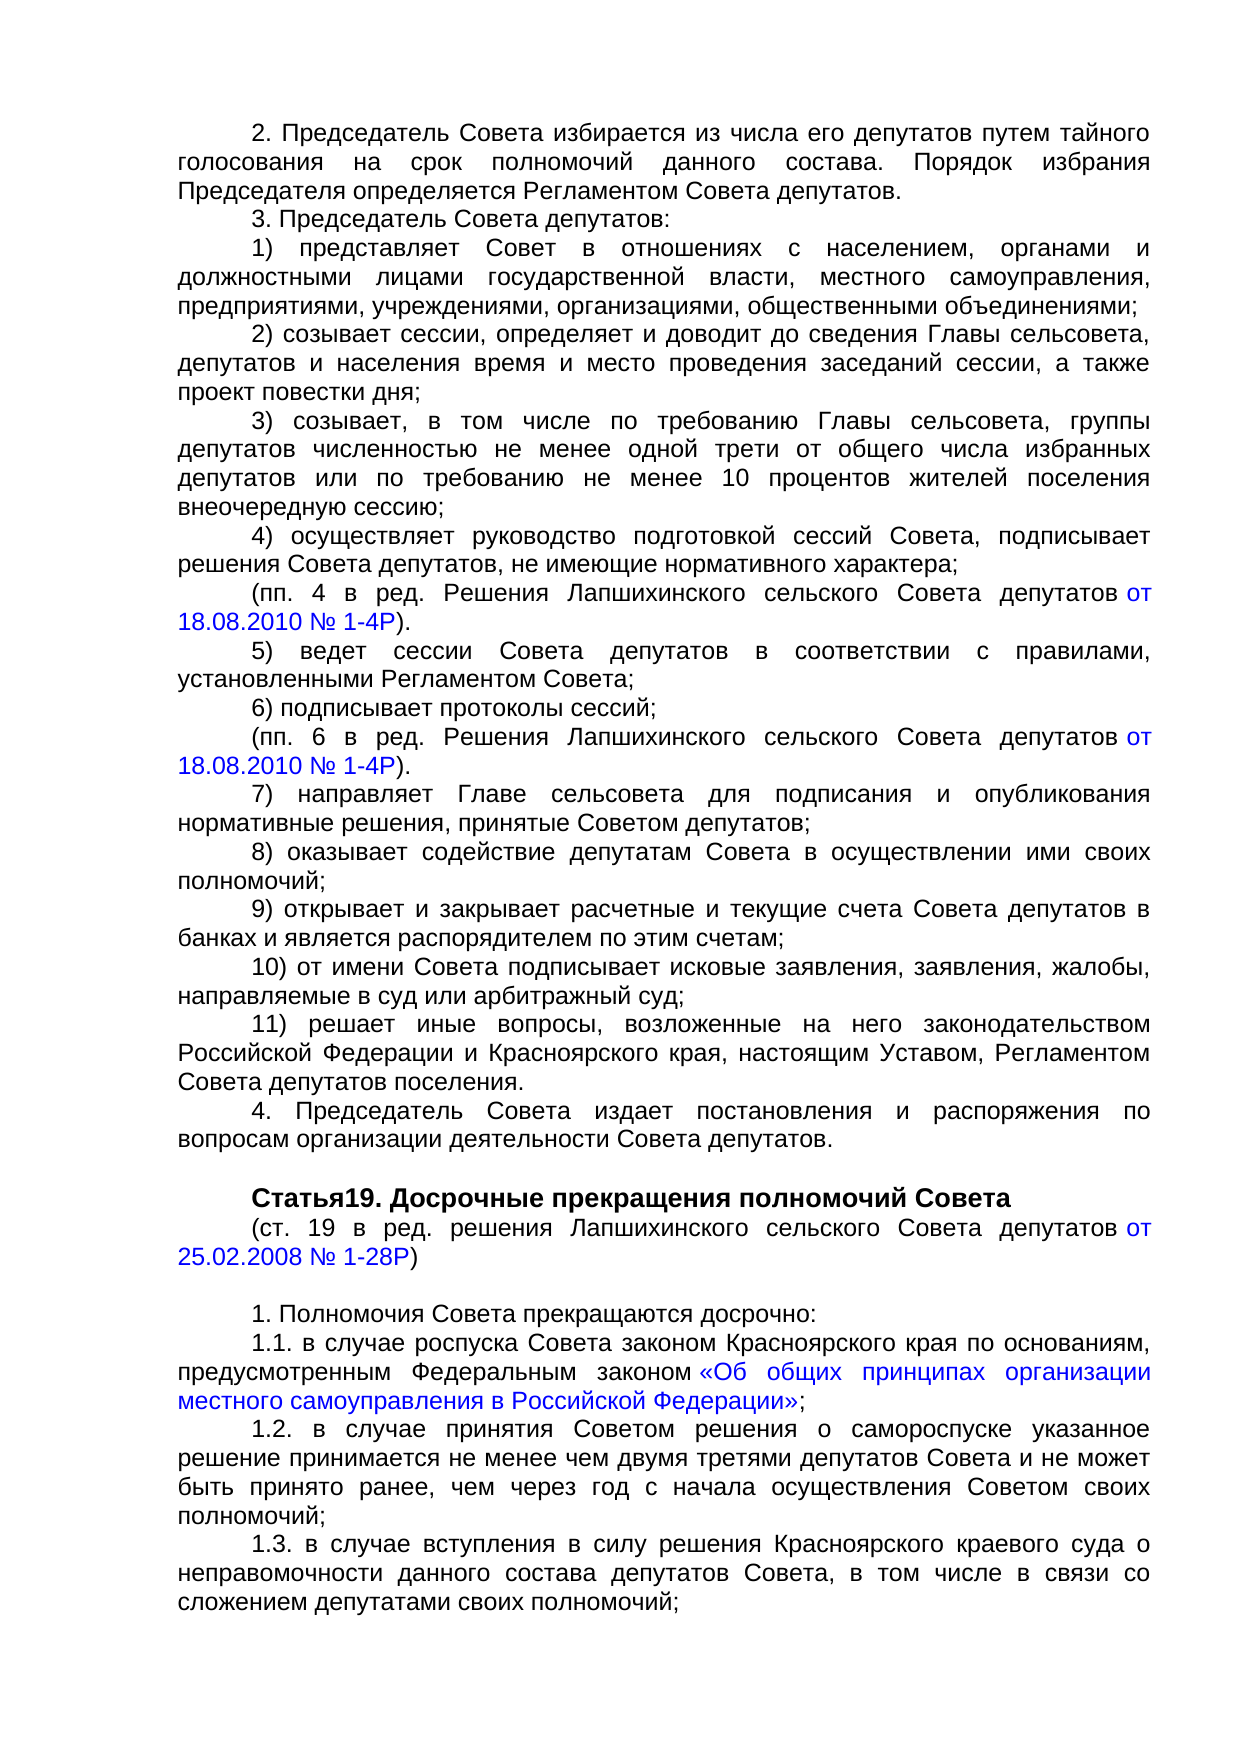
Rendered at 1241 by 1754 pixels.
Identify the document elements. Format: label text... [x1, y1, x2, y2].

text 6) подписывает протоколы сессий; [177, 693, 1152, 722]
text Статья19. Досрочные прекращения полномочий Совета [177, 1182, 1152, 1213]
text 4. Председатель Совета издает постановления и распоряжения по вопросам организации деятельности Совета депутатов. [177, 1096, 1152, 1153]
text 8) оказывает содействие депутатам Совета в осуществлении ими своих полномочий; [177, 837, 1152, 894]
text 5) ведет сессии Совета депутатов в соответствии с правилами, установленными Регламентом Совета; [177, 636, 1152, 693]
text (пп. 4 в ред. Решения Лапшихинского сельского Совета депутатов от 18.08.2010 № 1-4Р). [177, 578, 1152, 636]
text 1.3. в случае вступления в силу решения Красноярского краевого суда о неправомочности данного состава депутатов Совета, в том числе в связи со сложением депутатами своих полномочий; [177, 1529, 1152, 1616]
text 1) представляет Совет в отношениях с населением, органами и должностными лицами государственной власти, местного самоуправления, предприятиями, учреждениями, организациями, общественными объединениями; [177, 233, 1152, 319]
text 3. Председатель Совета депутатов: [177, 204, 1152, 233]
text 10) от имени Совета подписывает исковые заявления, заявления, жалобы, направляемые в суд или арбитражный суд; [177, 952, 1152, 1009]
text 4) осуществляет руководство подготовкой сессий Совета, подписывает решения Совета депутатов, не имеющие нормативного характера; [177, 521, 1152, 578]
text 1.2. в случае принятия Советом решения о самороспуске указанное решение принимается не менее чем двумя третями депутатов Совета и не может быть принято ранее, чем через год с начала осуществления Советом своих полномочий; [177, 1414, 1152, 1529]
text (пп. 6 в ред. Решения Лапшихинского сельского Совета депутатов от 18.08.2010 № 1-4Р). [177, 722, 1152, 779]
text 9) открывает и закрывает расчетные и текущие счета Совета депутатов в банках и является распорядителем по этим счетам; [177, 894, 1152, 952]
text (ст. 19 в ред. решения Лапшихинского сельского Совета депутатов от 25.02.2008 № 1-28Р) [177, 1213, 1152, 1271]
text 1.1. в случае роспуска Совета законом Красноярского края по основаниям, предусмотренным Федеральным законом «Об общих принципах организации местного самоуправления в Российской Федерации»; [177, 1328, 1152, 1414]
text 11) решает иные вопросы, возложенные на него законодательством Российской Федерации и Красноярского края, настоящим Уставом, Регламентом Совета депутатов поселения. [177, 1009, 1152, 1096]
text 2) созывает сессии, определяет и доводит до сведения Главы сельсовета, депутатов и населения время и место проведения заседаний сессии, а также проект повестки дня; [177, 319, 1152, 406]
text 2. Председатель Совета избирается из числа его депутатов путем тайного голосования на срок полномочий данного состава. Порядок избрания Председателя определяется Регламентом Совета депутатов. [177, 118, 1152, 204]
text 3) созывает, в том числе по требованию Главы сельсовета, группы депутатов численностью не менее одной трети от общего числа избранных депутатов или по требованию не менее 10 процентов жителей поселения внеочередную сессию; [177, 406, 1152, 521]
text 1. Полномочия Совета прекращаются досрочно: [177, 1299, 1152, 1328]
text 7) направляет Главе сельсовета для подписания и опубликования нормативные решения, принятые Советом депутатов; [177, 779, 1152, 837]
